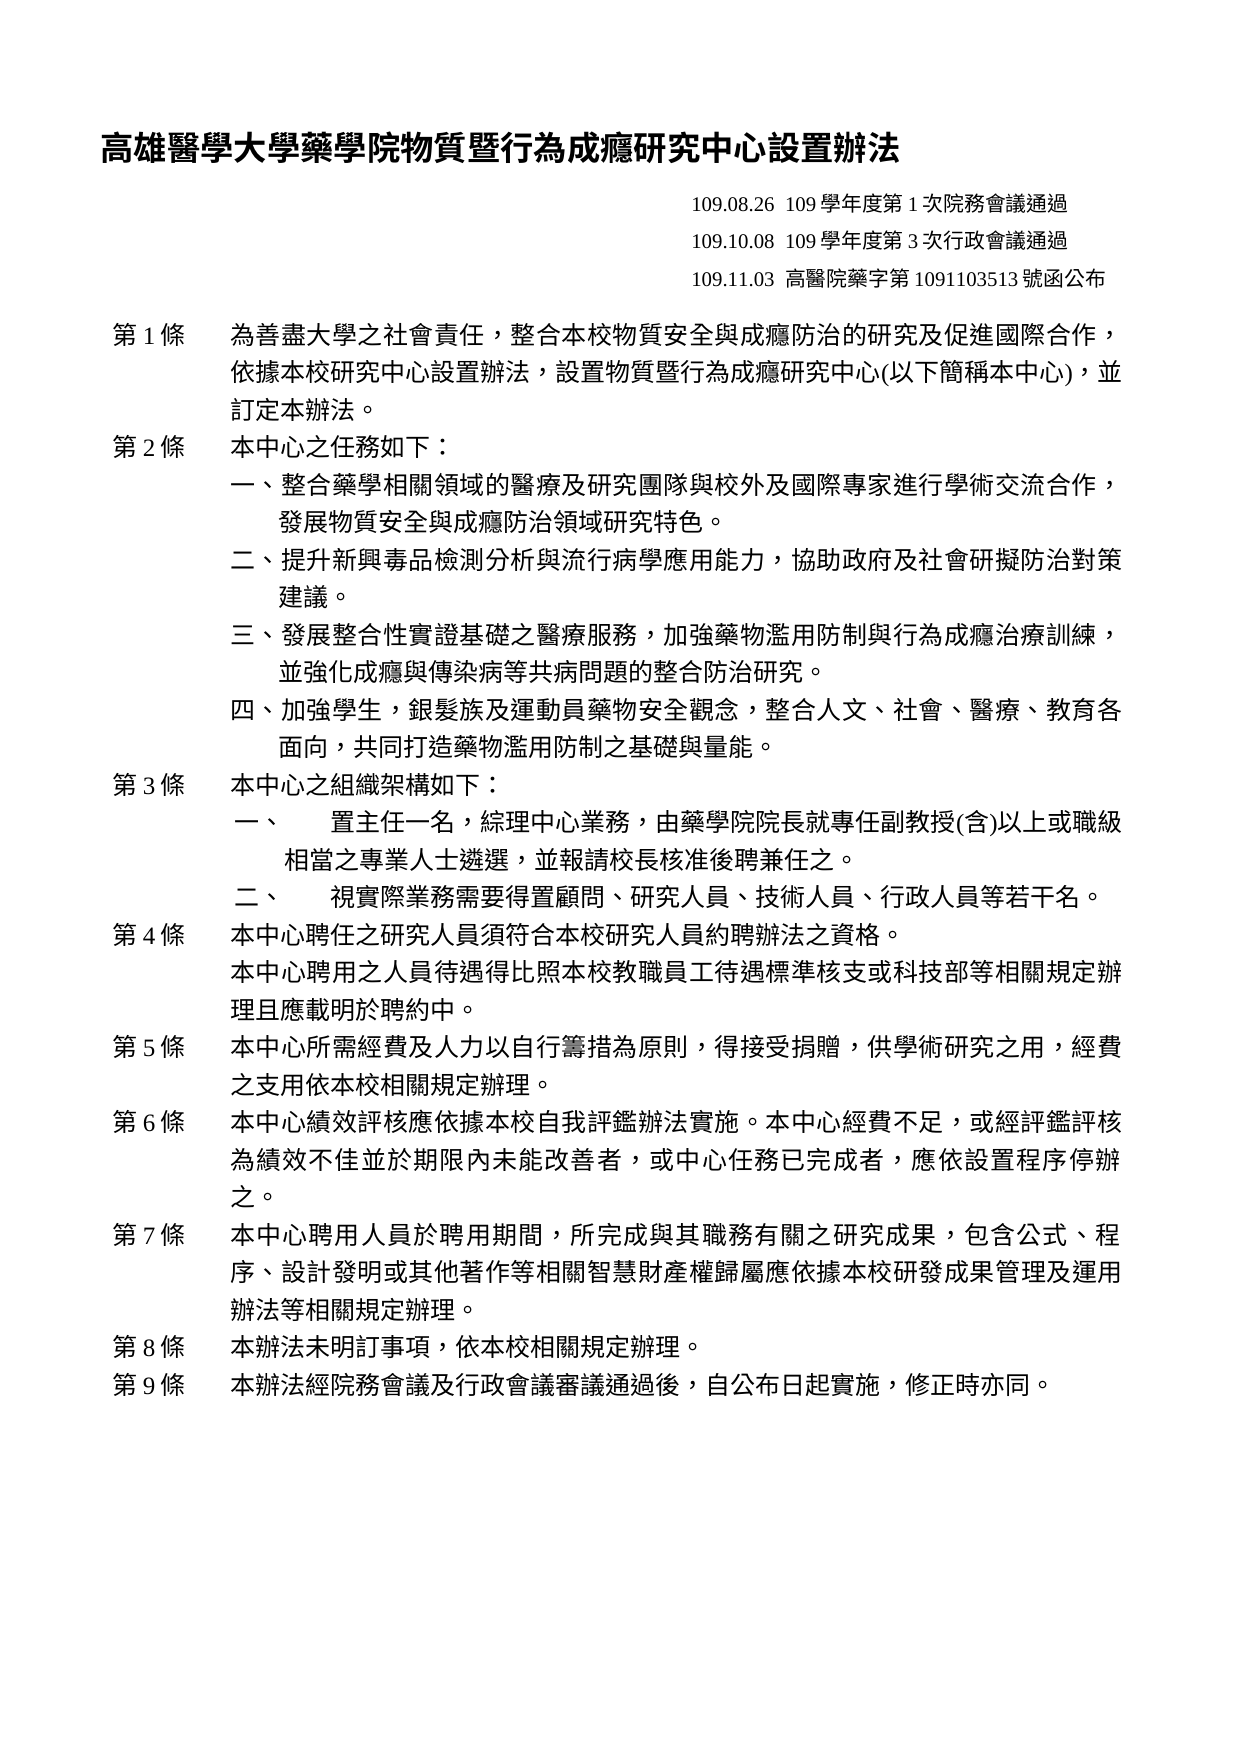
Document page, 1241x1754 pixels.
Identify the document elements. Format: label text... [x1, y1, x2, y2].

table_cell 第5條 [101, 1027, 218, 1102]
table_cell 第7條 [101, 1215, 218, 1327]
table_cell 本中心績效評核應依據本校自我評鑑辦法實施。本中心經費不足，或經評鑑評核為績效不佳並於期限內未能改善者，或中心任務已完成者，應依設置程序停辦之。 [219, 1102, 1134, 1214]
table_cell 第2條 [101, 427, 218, 764]
text 109.08.26 109學年度第1次院務會議通過 [100, 183, 1140, 221]
table_cell 本辦法經院務會議及行政會議審議通過後，自公布日起實施，修正時亦同。 [219, 1365, 1134, 1402]
table_cell 本辦法未明訂事項，依本校相關規定辦理。 [219, 1327, 1134, 1364]
table_cell 本中心之任務如下： 一、整合藥學相關領域的醫療及研究團隊與校外及國際專家進行學術交流合作，發展物質安全與成癮防治領域研究特色。 二、提升新興毒品檢測分析與流行病學應用能力，協助政府及社會研擬防治對策建議。 三、發展整合性實證基礎之醫療服務，加強藥物濫用防制與行為成癮治療訓練，並強化成癮與傳染病等共病問題的整合防治研究。 四、加強學生，銀髮族及運動員藥物安全觀念，整合人文、社會、醫療、教育各面向，共同打造藥物濫用防制之基礎與量能。 [219, 427, 1134, 764]
table_cell 第3條 [101, 765, 218, 914]
table_cell 本中心所需經費及人力以自行籌措為原則，得接受捐贈，供學術研究之用，經費之支用依本校相關規定辦理。 [219, 1027, 1134, 1102]
table_cell 本中心聘任之研究人員須符合本校研究人員約聘辦法之資格。 本中心聘用之人員待遇得比照本校教職員工待遇標準核支或科技部等相關規定辦理且應載明於聘約中。 [219, 915, 1134, 1027]
text 高雄醫學大學藥學院物質暨行為成癮研究中心設置辦法 [100, 108, 1140, 183]
table_cell 第9條 [101, 1365, 218, 1402]
table_header 為善盡大學之社會責任，整合本校物質安全與成癮防治的研究及促進國際合作，依據本校研究中心設置辦法，設置物質暨行為成癮研究中心(以下簡稱本中心)，並訂定本辦法。 [219, 315, 1134, 427]
table_cell 第4條 [101, 915, 218, 1027]
table_cell 本中心之組織架構如下： 置主任一名，綜理中心業務，由藥學院院長就專任副教授(含)以上或職級相當之專業人士遴選，並報請校長核准後聘兼任之。 視實際業務需要得置顧問、研究人員、技術人員、行政人員等若干名。 [219, 765, 1134, 914]
table_cell 第8條 [101, 1327, 218, 1364]
text 109.10.08 109學年度第3次行政會議通過109.11.03 高醫院藥字第1091103513號函公布 [691, 221, 1140, 296]
table_cell 本中心聘用人員於聘用期間，所完成與其職務有關之研究成果，包含公式、程序、設計發明或其他著作等相關智慧財產權歸屬應依據本校研發成果管理及運用辦法等相關規定辦理。 [219, 1215, 1134, 1327]
table_header 第1條 [101, 315, 218, 427]
table_cell 第6條 [101, 1102, 218, 1214]
